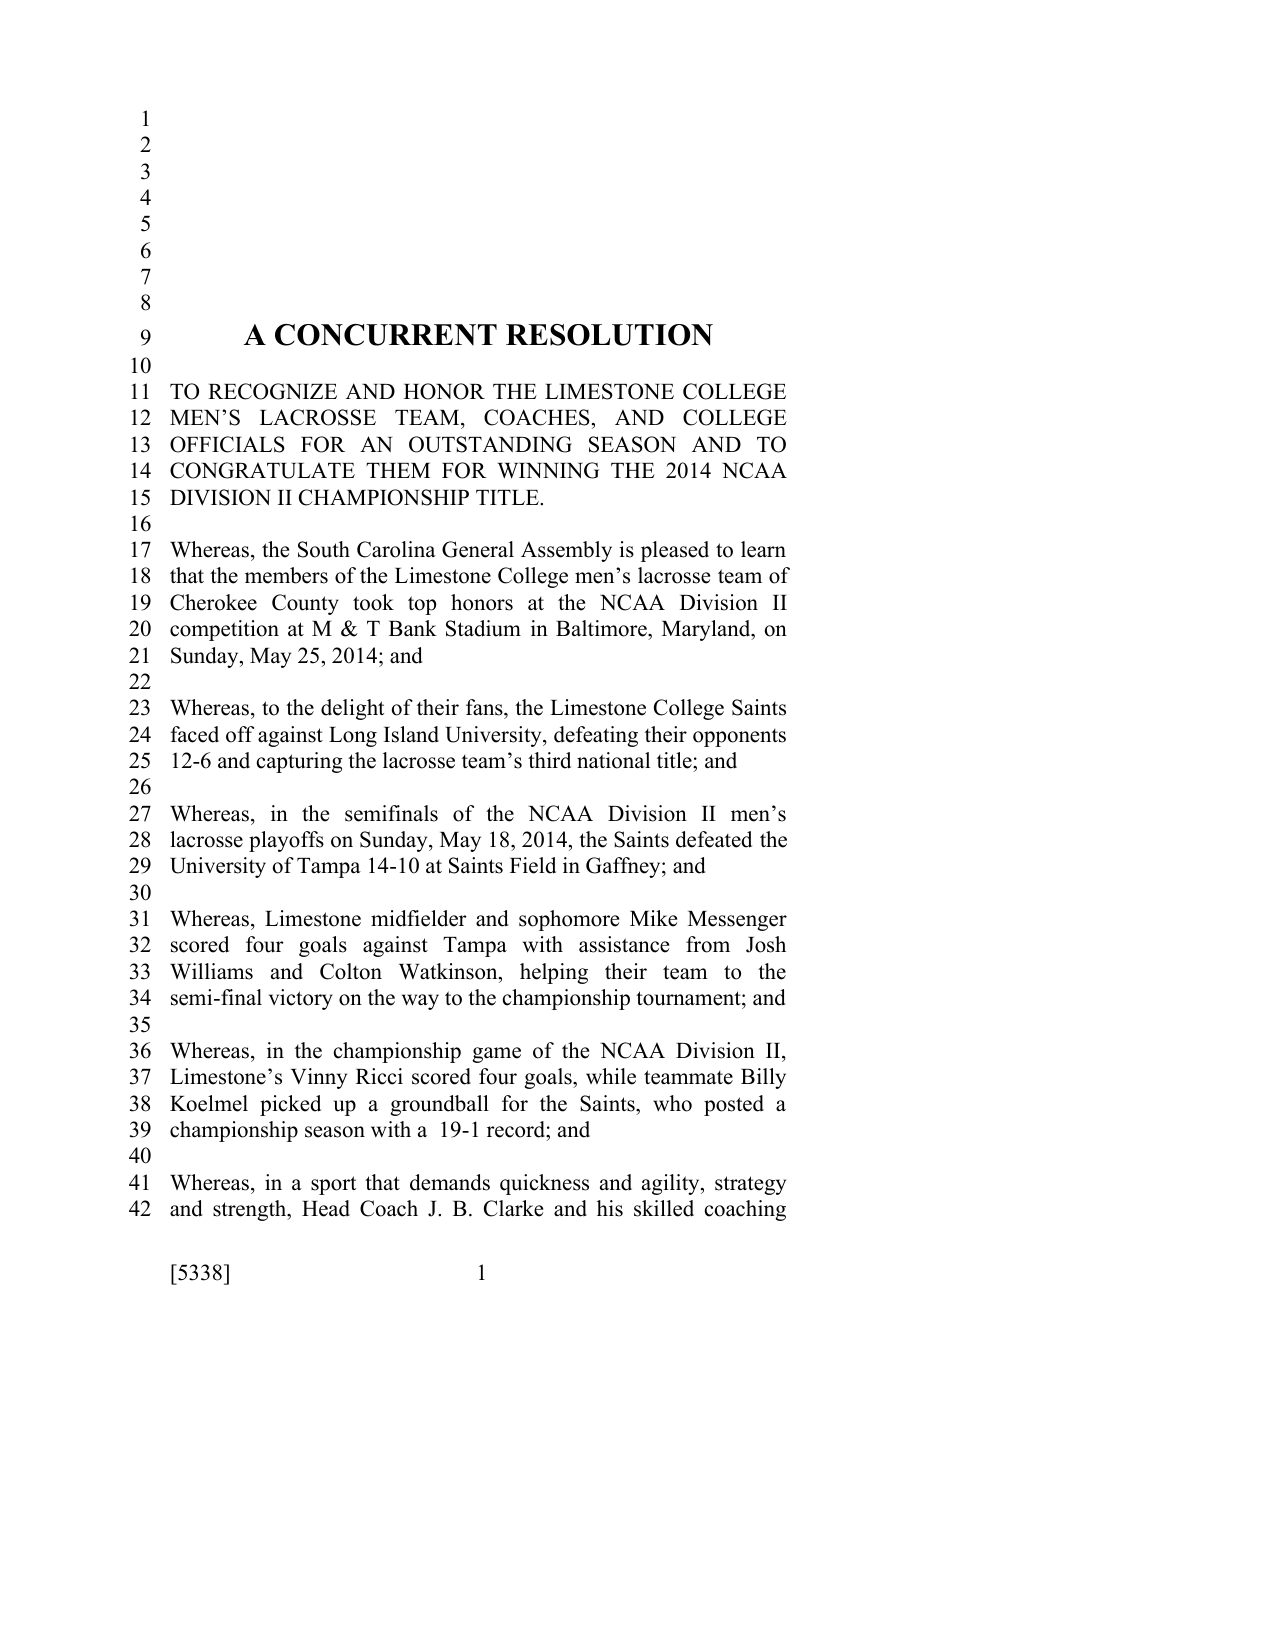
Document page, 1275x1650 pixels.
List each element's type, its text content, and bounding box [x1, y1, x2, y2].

text TO RECOGNIZE AND HONOR THE LIMESTONE COLLEGE MEN’S LACROSSE TEAM, COACHES, AND COLLEGE OFFICIALS FOR AN OUTSTANDING SEASON AND TO CONGRATULATE THEM FOR WINNING THE 2014 NCAA DIVISION II CHAMPIONSHIP TITLE. [169, 378, 787, 510]
text Whereas, in the championship game of the NCAA Division II, Limestone’s Vinny Ricci scored four goals, while teammate Billy Koelmel picked up a groundball for the Saints, who posted a championship season with a 19-1 record; and [169, 1037, 787, 1142]
text Whereas, to the delight of their fans, the Limestone College Saints faced off against Long Island University, defeating their opponents 12-6 and capturing the lacrosse team’s third national title; and [169, 694, 787, 773]
text A CONCURRENT RESOLUTION [169, 316, 787, 352]
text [169, 1169, 787, 1221]
text Whereas, the South Carolina General Assembly is pleased to learn that the members of the Limestone College men’s lacrosse team of Cherokee County took top honors at the NCAA Division II competition at M & T Bank Stadium in Baltimore, Maryland, on Sunday, May 25, 2014; and [169, 536, 787, 668]
text Whereas, in the semifinals of the NCAA Division II men’s lacrosse playoffs on Sunday, May 18, 2014, the Saints defeated the University of Tampa 14-10 at Saints Field in Gaffney; and [169, 800, 787, 879]
text Whereas, Limestone midfielder and sophomore Mike Messenger scored four goals against Tampa with assistance from Josh Williams and Colton Watkinson, helping their team to the semi-final victory on the way to the championship tournament; and [169, 905, 787, 1011]
